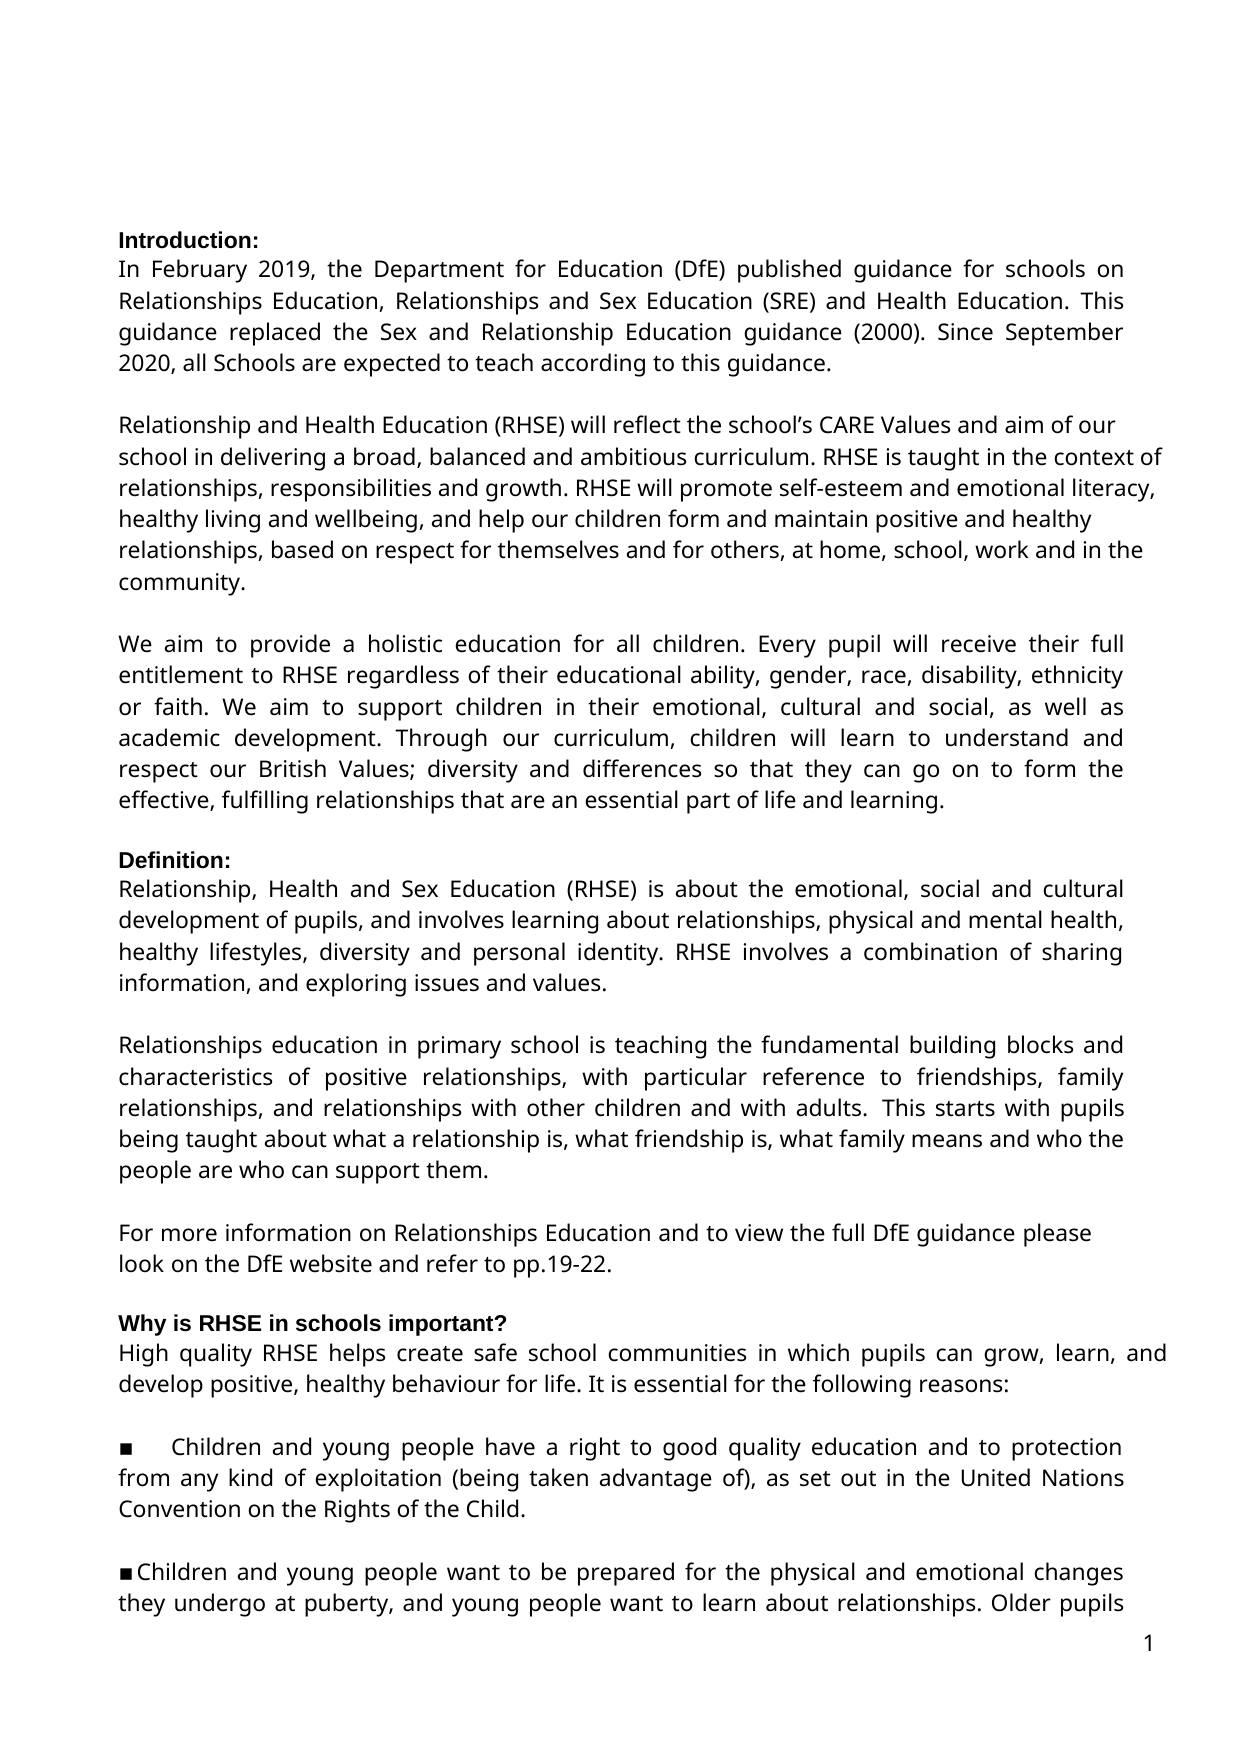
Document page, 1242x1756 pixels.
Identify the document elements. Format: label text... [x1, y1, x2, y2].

subtitle Introduction: [118, 227, 1181, 253]
text We aim to provide a holistic education for all children. Every pupil will receive their full entitlement to RHSE regardless of their educational ability, gender, race, disability, ethnicity or faith. We aim to support children in their emotional, cultural and social, as well as academic development. Through our curriculum, children will learn to understand and respect our British Values; diversity and differences so that they can go on to form the effective, fulfilling relationships that are an essential part of life and learning. [118, 628, 1125, 815]
list Children and young people have a right to good quality education and to protection from any kind of exploitation (being taken advantage of), as set out in the United Nations Convention on the Rights of the Child. [118, 1431, 1124, 1524]
text In February 2019, the Department for Education (DfE) published guidance for schools on Relationships Education, Relationships and Sex Education (SRE) and Health Education. This guidance replaced the Sex and Relationship Education guidance (2000). Since September 2020, all Schools are expected to teach according to this guidance. [118, 253, 1124, 378]
subtitle Why is RHSE in schools important? [118, 1310, 1181, 1337]
text Relationships education in primary school is teaching the fundamental building blocks and characteristics of positive relationships, with particular reference to friendships, family relationships, and relationships with other children and with adults. This starts with pupils being taught about what a relationship is, what friendship is, what family means and who the people are who can support them. [118, 1029, 1125, 1186]
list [118, 1556, 1124, 1618]
text Relationship, Health and Sex Education (RHSE) is about the emotional, social and cultural development of pupils, and involves learning about relationships, physical and mental health, healthy lifestyles, diversity and personal identity. RHSE involves a combination of sharing information, and exploring issues and values. [118, 873, 1124, 998]
text Relationship and Health Education (RHSE) will reflect the school’s CARE Values and aim of our school in delivering a broad, balanced and ambitious curriculum. RHSE is taught in the context of relationships, responsibilities and growth. RHSE will promote self-esteem and emotional literacy, healthy living and wellbeing, and help our children form and maintain positive and healthy relationships, based on respect for themselves and for others, at home, school, work and in the community. [118, 409, 1165, 597]
text High quality RHSE helps create safe school communities in which pupils can grow, learn, and develop positive, healthy behaviour for life. It is essential for the following reasons: [118, 1337, 1181, 1399]
text For more information on Relationships Education and to view the full DfE guidance please look on the DfE website and refer to pp.19-22. [118, 1217, 1137, 1279]
subtitle Definition: [118, 847, 1181, 873]
